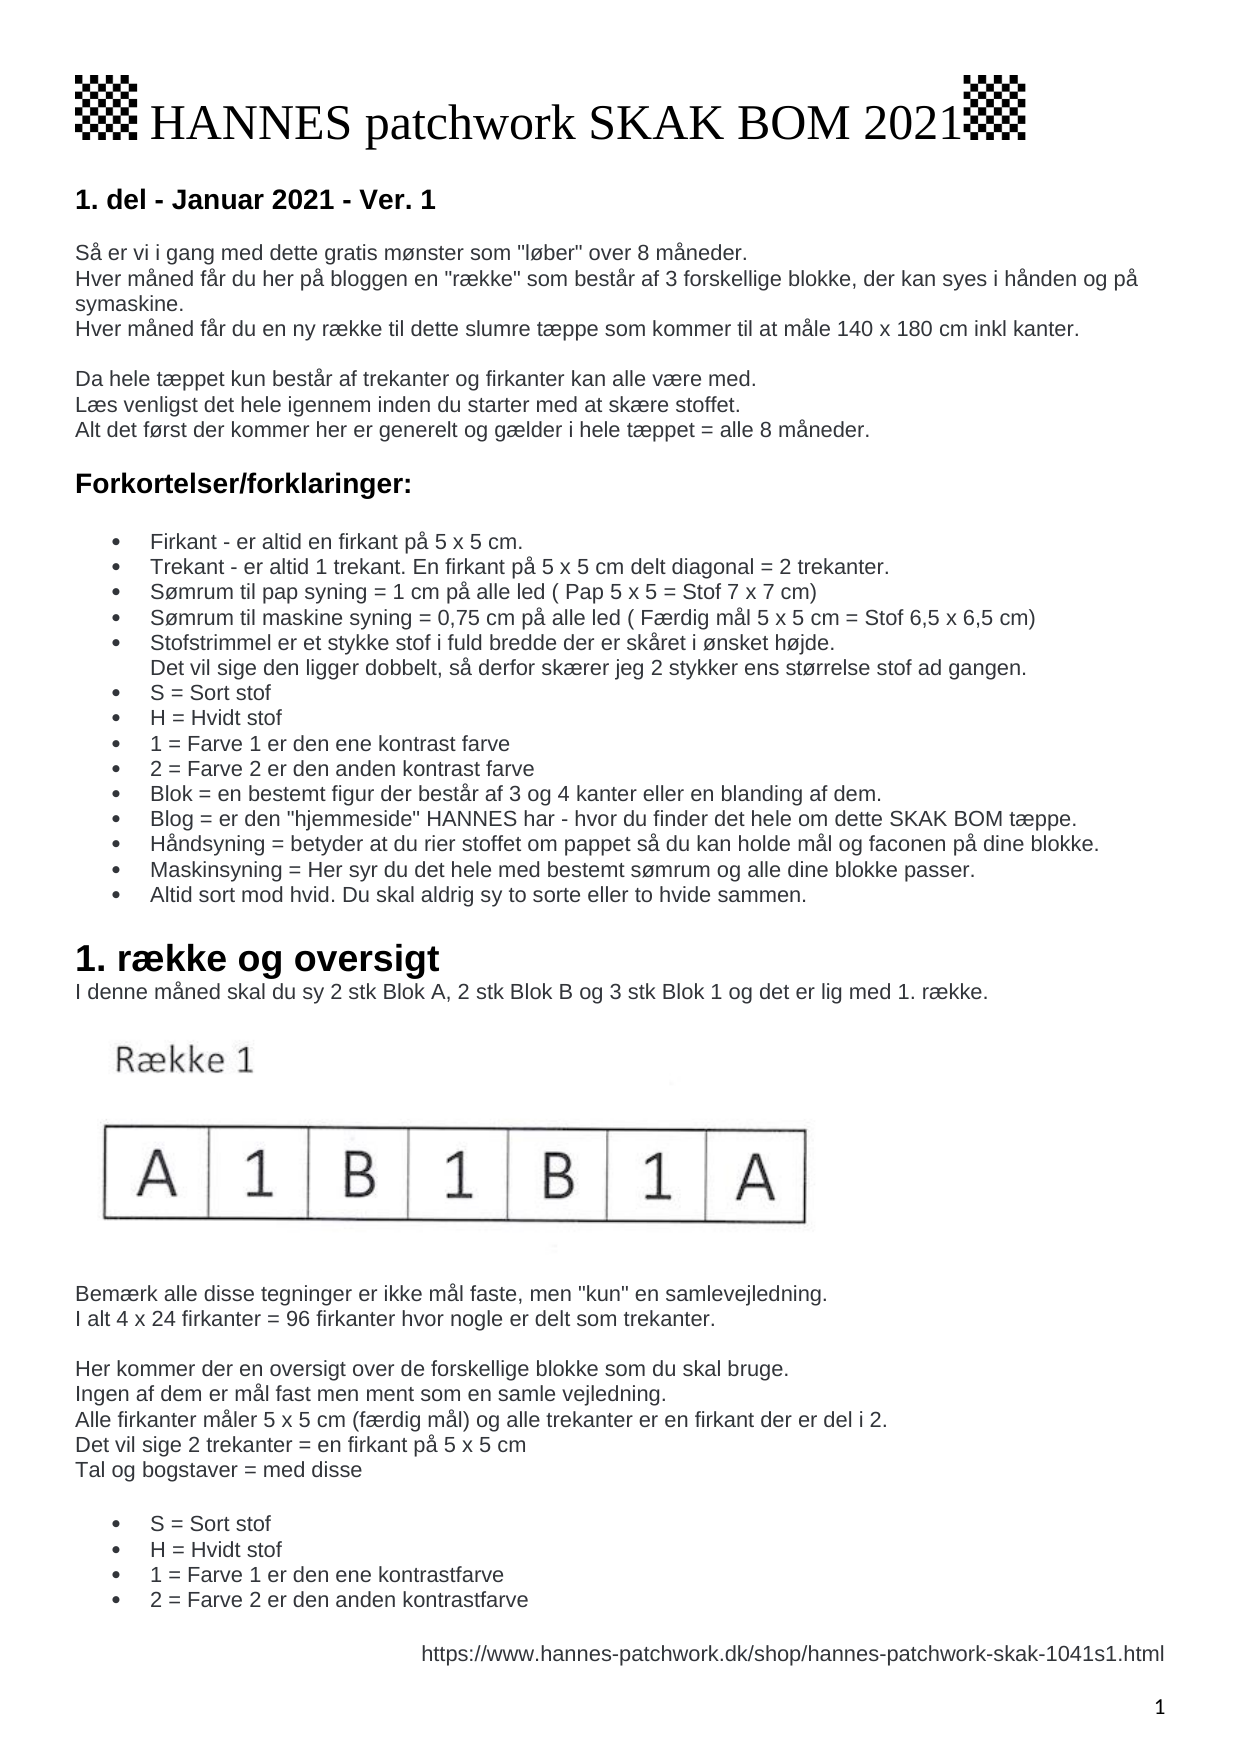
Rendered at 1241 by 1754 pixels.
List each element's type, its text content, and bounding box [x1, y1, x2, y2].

picture [75, 75, 138, 140]
list H = Hvidt stof [112, 1536, 1165, 1562]
list 2 = Farve 2 er den anden kontrastfarve [112, 1587, 1165, 1612]
picture [75, 1029, 842, 1256]
text Forkortelser/forklaringer: [75, 467, 1165, 499]
list 1 = Farve 1 er den ene kontrast farve [112, 730, 1165, 756]
list Firkant - er altid en firkant på 5 x 5 cm. [112, 529, 1165, 554]
list Sømrum til maskine syning = 0,75 cm på alle led ( Færdig mål 5 x 5 cm = Stof 6,5 x 6,5 cm) [112, 604, 1165, 629]
text https://www.hannes-patchwork.dk/shop/hannes-patchwork-skak-1041s1.html [150, 1641, 1165, 1666]
list Stofstrimmel er et stykke stof i fuld bredde der er skåret i ønsket højde. Det vil sige den ligger dobbelt, så derfor skærer jeg 2 stykker ens størrelse stof ad gangen. [112, 629, 1165, 680]
list Trekant - er altid 1 trekant. En firkant på 5 x 5 cm delt diagonal = 2 trekanter. [112, 554, 1165, 579]
list S = Sort stof [112, 1511, 1165, 1536]
picture [963, 75, 1026, 140]
list Maskinsyning = Her syr du det hele med bestemt sømrum og alle dine blokke passer. [112, 856, 1165, 882]
text HANNES patchwork SKAK BOM 2021 [75, 75, 1165, 150]
list 1 = Farve 1 er den ene kontrastfarve [112, 1562, 1165, 1587]
list Håndsyning = betyder at du rier stoffet om pappet så du kan holde mål og faconen på dine blokke. [112, 831, 1165, 856]
list Blog = er den "hjemmeside" HANNES har - hvor du finder det hele om dette SKAK BOM tæppe. [112, 806, 1165, 831]
list Blok = en bestemt figur der består af 3 og 4 kanter eller en blanding af dem. [112, 781, 1165, 806]
text 1. del - Januar 2021 - Ver. 1 [75, 183, 1165, 215]
text 1. række og oversigt [75, 936, 1165, 979]
text Så er vi i gang med dette gratis mønster som "løber" over 8 måneder. Hver måned får du her på bloggen en "række" som består af 3 forskellige blokke, der kan syes i hånden og på symaskine. Hver måned får du en ny række til dette slumre tæppe som kommer til at måle 140 x 180 cm inkl kanter. Da hele tæppet kun består af trekanter og firkanter kan alle være med. Læs venligst det hele igennem inden du starter med at skære stoffet. Alt det først der kommer her er generelt og gælder i hele tæppet = alle 8 måneder. [75, 215, 1165, 467]
list 2 = Farve 2 er den anden kontrast farve [112, 756, 1165, 781]
list S = Sort stof [112, 680, 1165, 705]
list Altid sort mod hvid. Du skal aldrig sy to sorte eller to hvide sammen. [112, 882, 1165, 907]
list Sømrum til pap syning = 1 cm på alle led ( Pap 5 x 5 = Stof 7 x 7 cm) [112, 579, 1165, 604]
list H = Hvidt stof [112, 705, 1165, 730]
